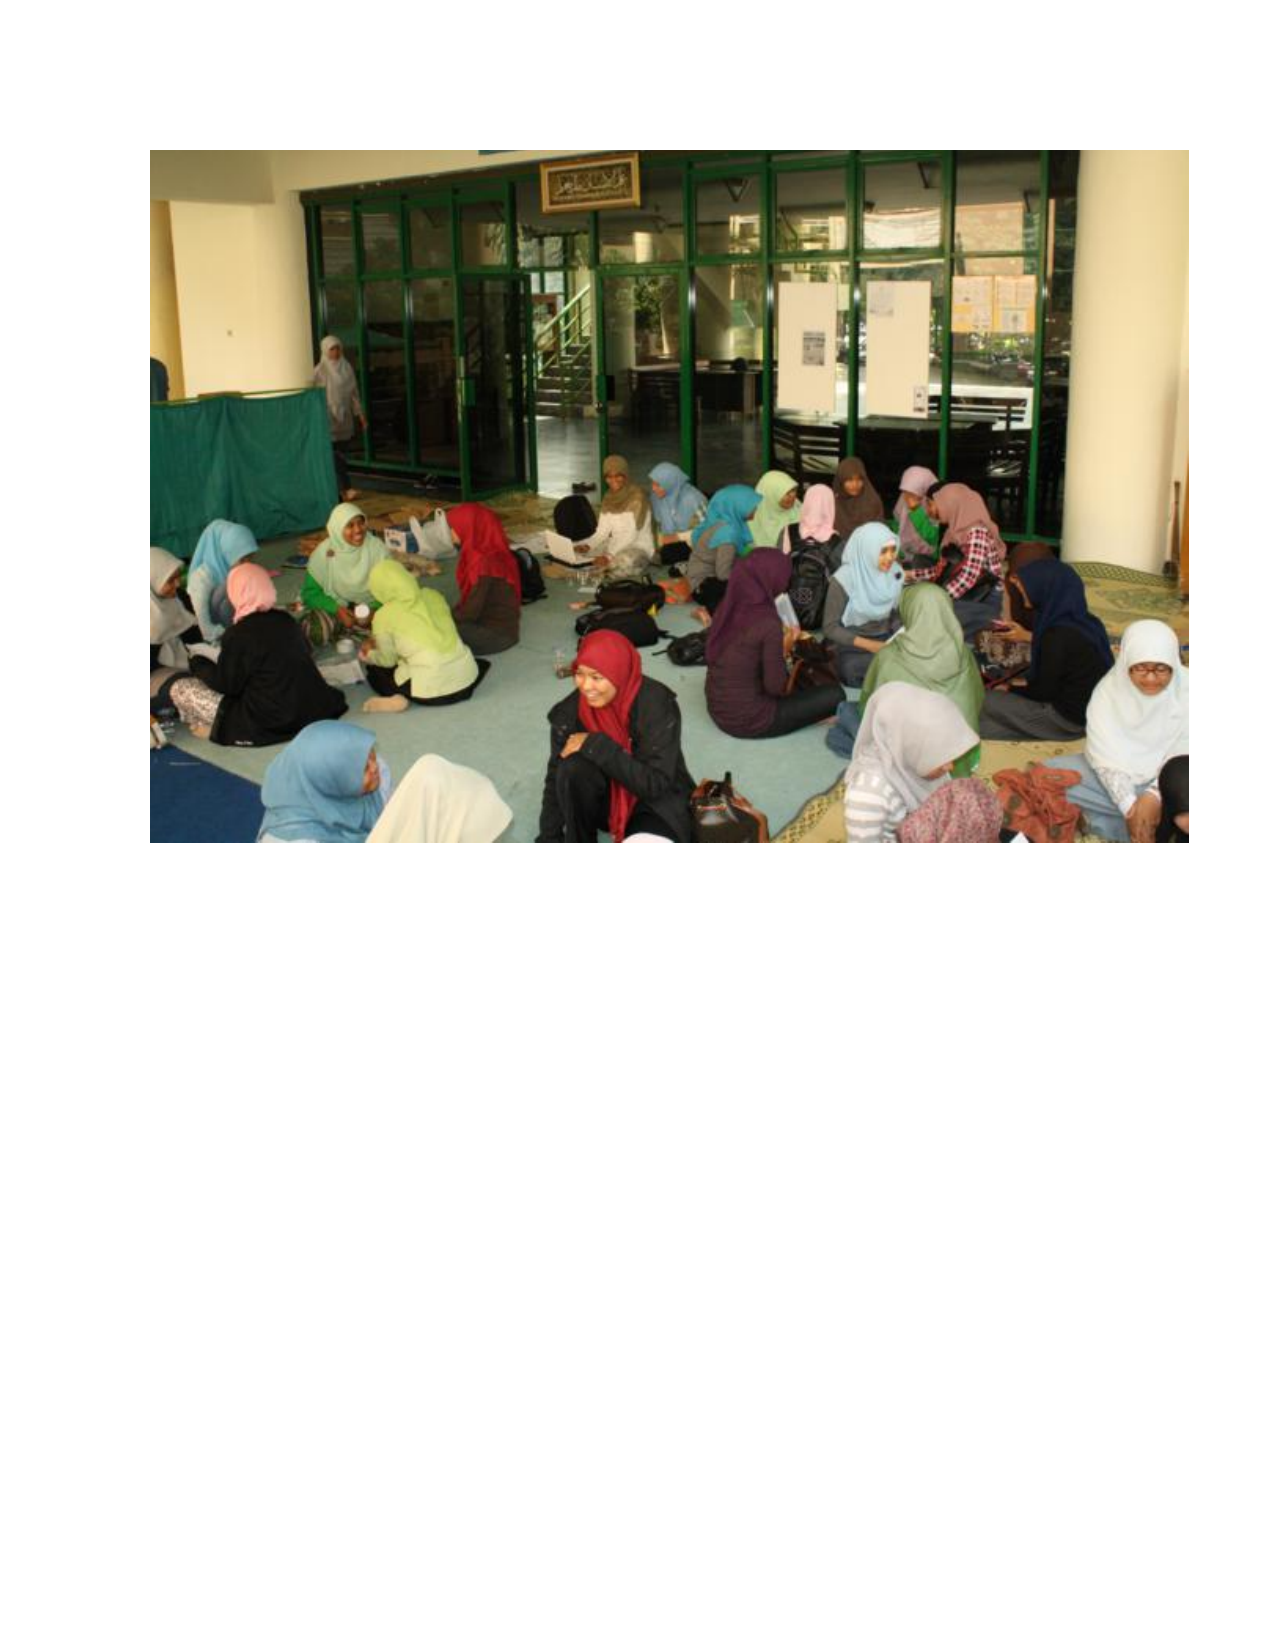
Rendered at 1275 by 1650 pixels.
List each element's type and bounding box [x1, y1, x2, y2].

picture [150, 150, 1189, 843]
